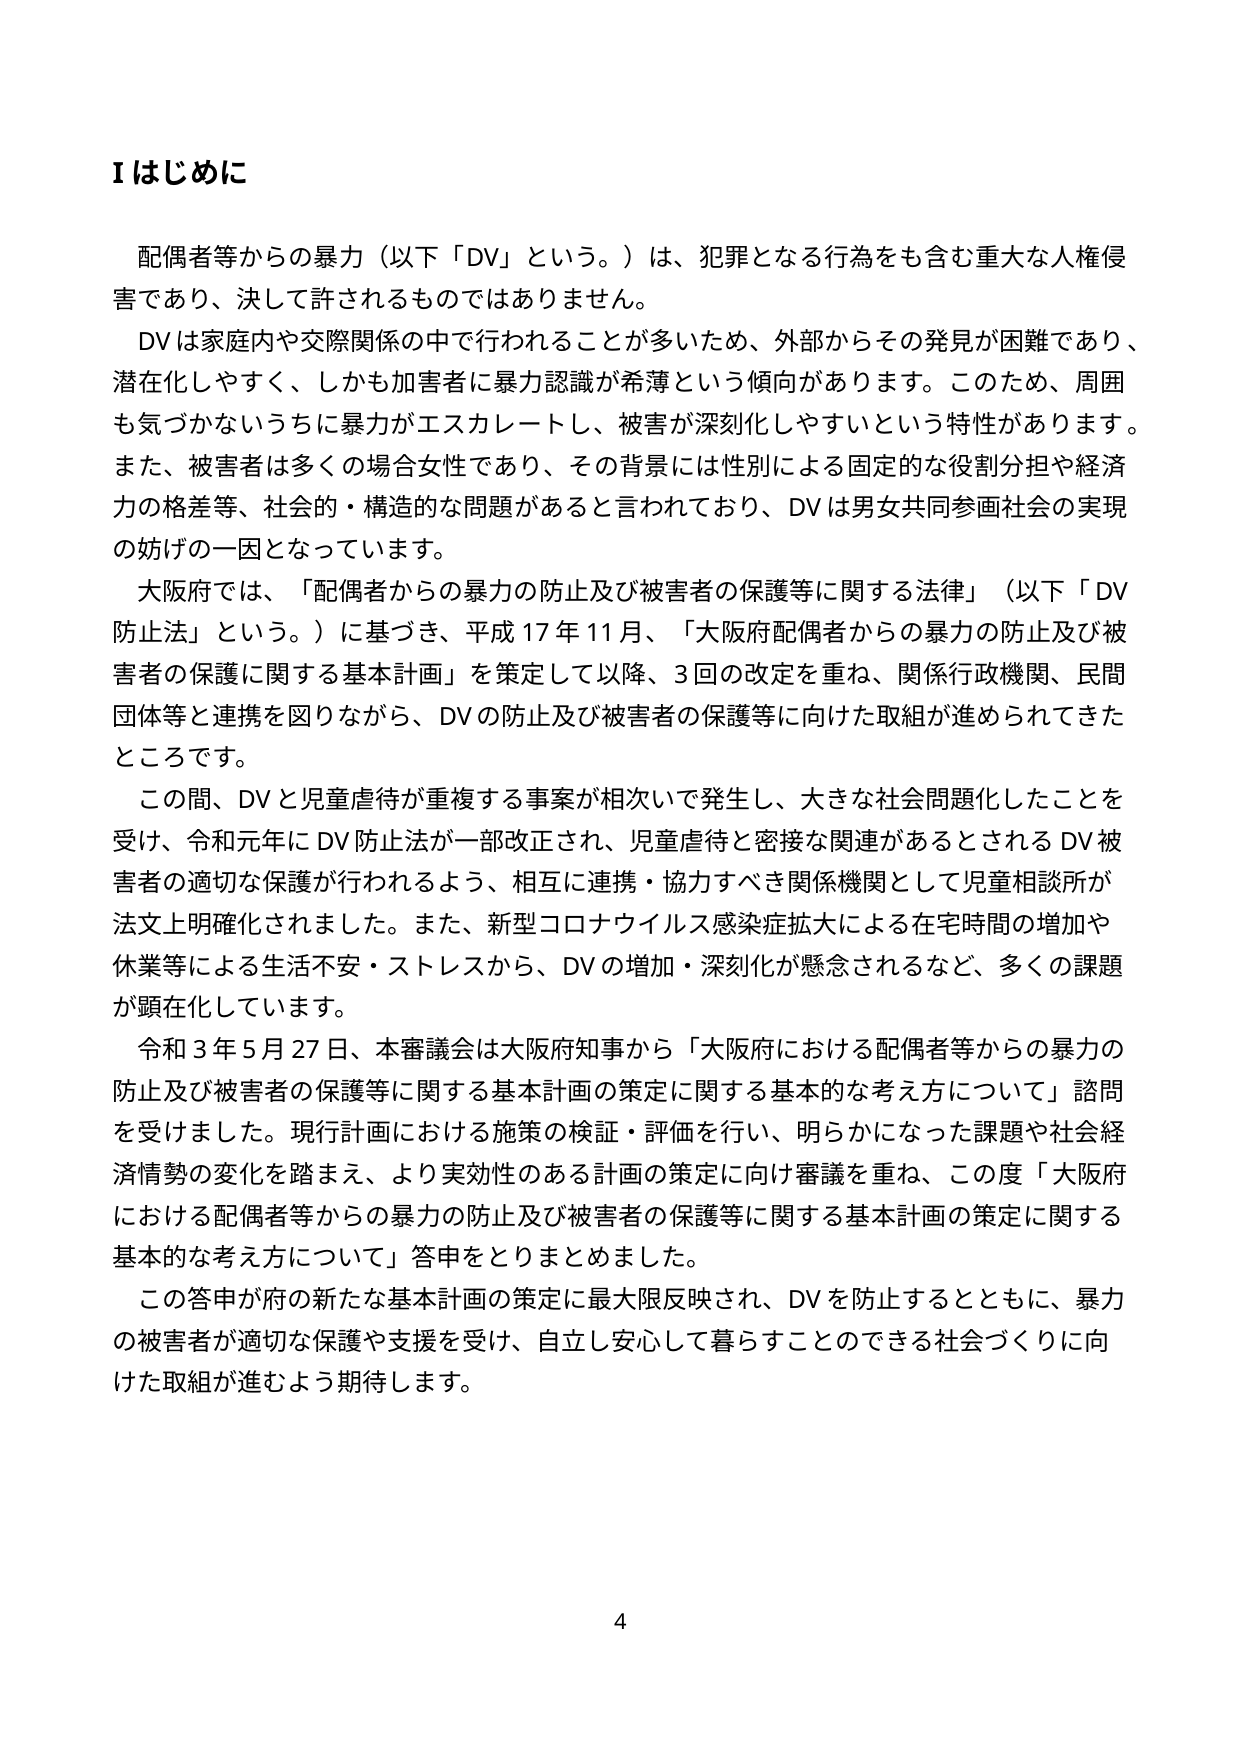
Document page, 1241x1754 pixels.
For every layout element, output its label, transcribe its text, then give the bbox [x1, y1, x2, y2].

text 令和3年5月27日、本審議会は大阪府知事から「大阪府における配偶者等からの暴力の防止及び被害者の保護等に関する基本計画の策定に関する基本的な考え方について」諮問を受けました。現行計画における施策の検証・評価を行い、明らかになった課題や社会経済情勢の変化を踏まえ、より実効性のある計画の策定に向け審議を重ね、この度「大阪府における配偶者等からの暴力の防止及び被害者の保護等に関する基本計画の策定に関する基本的な考え方について」答申をとりまとめました。 [112, 1025, 1128, 1275]
text DVは家庭内や交際関係の中で行われることが多いため、外部からその発見が困難であり、潜在化しやすく、しかも加害者に暴力認識が希薄という傾向があります。このため、周囲も気づかないうちに暴力がエスカレートし、被害が深刻化しやすいという特性があります。また、被害者は多くの場合女性であり、その背景には性別による固定的な役割分担や経済力の格差等、社会的・構造的な問題があると言われており、DVは男女共同参画社会の実現の妨げの一因となっています。 [112, 317, 1128, 567]
text I はじめに [112, 150, 1128, 192]
text 大阪府では、「配偶者からの暴力の防止及び被害者の保護等に関する法律」（以下「DV防止法」という。）に基づき、平成17年11月、「大阪府配偶者からの暴力の防止及び被害者の保護に関する基本計画」を策定して以降、3回の改定を重ね、関係行政機関、民間団体等と連携を図りながら、DVの防止及び被害者の保護等に向けた取組が進められてきたところです。 [112, 567, 1128, 775]
text この答申が府の新たな基本計画の策定に最大限反映され、DVを防止するとともに、暴力の被害者が適切な保護や支援を受け、自立し安心して暮らすことのできる社会づくりに向けた取組が進むよう期待します。 [112, 1275, 1128, 1400]
text 配偶者等からの暴力（以下「DV」という。）は、犯罪となる行為をも含む重大な人権侵害であり、決して許されるものではありません。 [112, 233, 1128, 317]
text この間、DVと児童虐待が重複する事案が相次いで発生し、大きな社会問題化したことを受け、令和元年にDV防止法が一部改正され、児童虐待と密接な関連があるとされるDV被害者の適切な保護が行われるよう、相互に連携・協力すべき関係機関として児童相談所が法文上明確化されました。また、新型コロナウイルス感染症拡大による在宅時間の増加や休業等による生活不安・ストレスから、DVの増加・深刻化が懸念されるなど、多くの課題が顕在化しています。 [112, 775, 1128, 1025]
